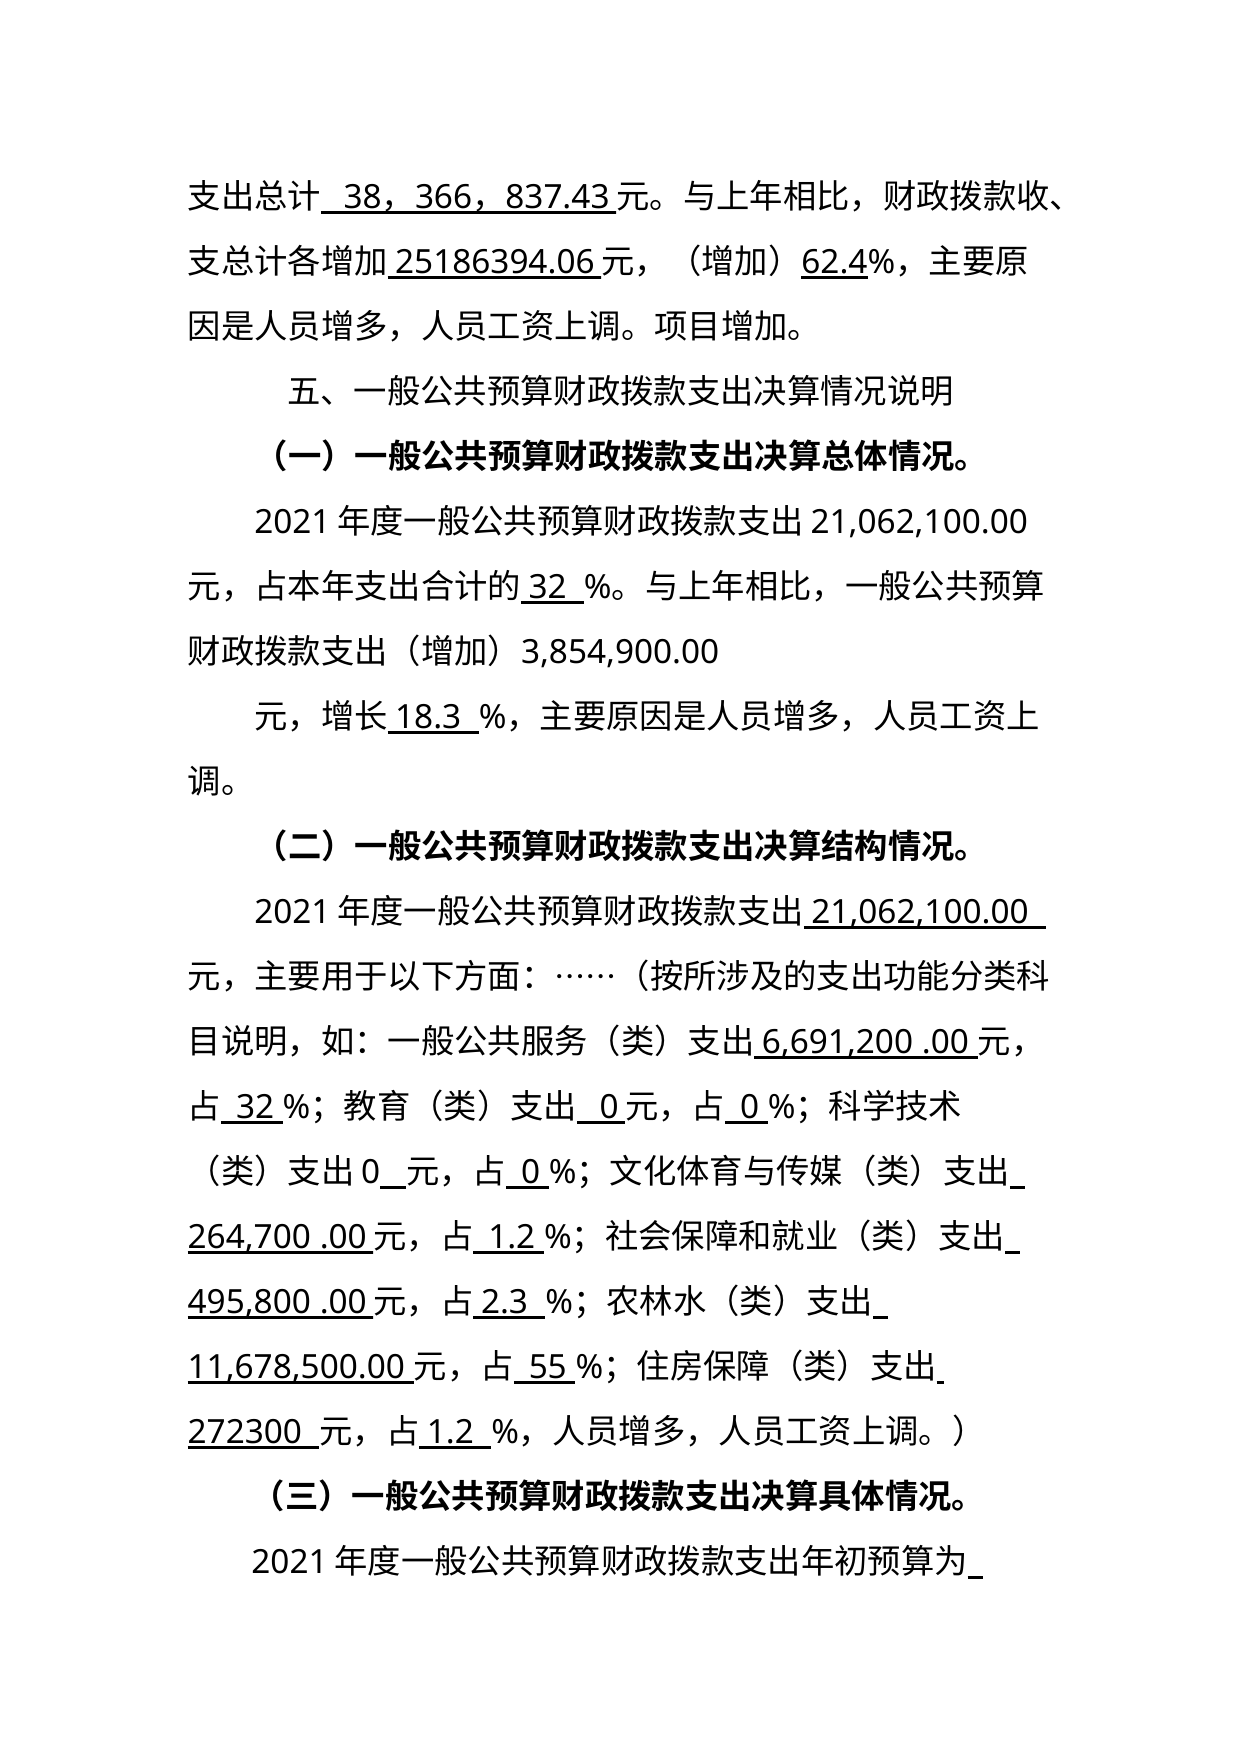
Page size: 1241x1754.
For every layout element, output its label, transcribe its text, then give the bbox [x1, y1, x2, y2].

list 一般公共预算财政拨款支出决算总体情况。 [187, 422, 1053, 487]
text （三）一般公共预算财政拨款支出决算具体情况。 [187, 1462, 1053, 1527]
text 2021年度一般公共预算财政拨款支出 21,062,100.00 元，主要用于以下方面：……（按所涉及的支出功能分类科目说明，如：一般公共服务（类）支出 6,691,200 .00 元，占 32 %；教育（类）支出 0元，占 0 %；科学技术（类）支出0 元，占 0 %；文化体育与传媒（类）支出 264,700 .00元，占 1.2 %；社会保障和就业（类）支出 495,800 .00元，占 2.3 %；农林水（类）支出 11,678,500.00 元，占 55 %；住房保障（类）支出 272300 元，占 1.2 %，人员增多，人员工资上调。） [187, 877, 1053, 1462]
text 2021年度一般公共预算财政拨款支出21,062,100.00元，占本年支出合计的 32 %。与上年相比，一般公共预算财政拨款支出（增加）3,854,900.00 [187, 487, 1053, 682]
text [187, 162, 1053, 357]
text 五、一般公共预算财政拨款支出决算情况说明 [187, 357, 1053, 422]
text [187, 1527, 1053, 1592]
text 元，增长 18.3 %，主要原因是人员增多，人员工资上调。 [187, 682, 1053, 812]
list 一般公共预算财政拨款支出决算结构情况。 [187, 812, 1053, 877]
